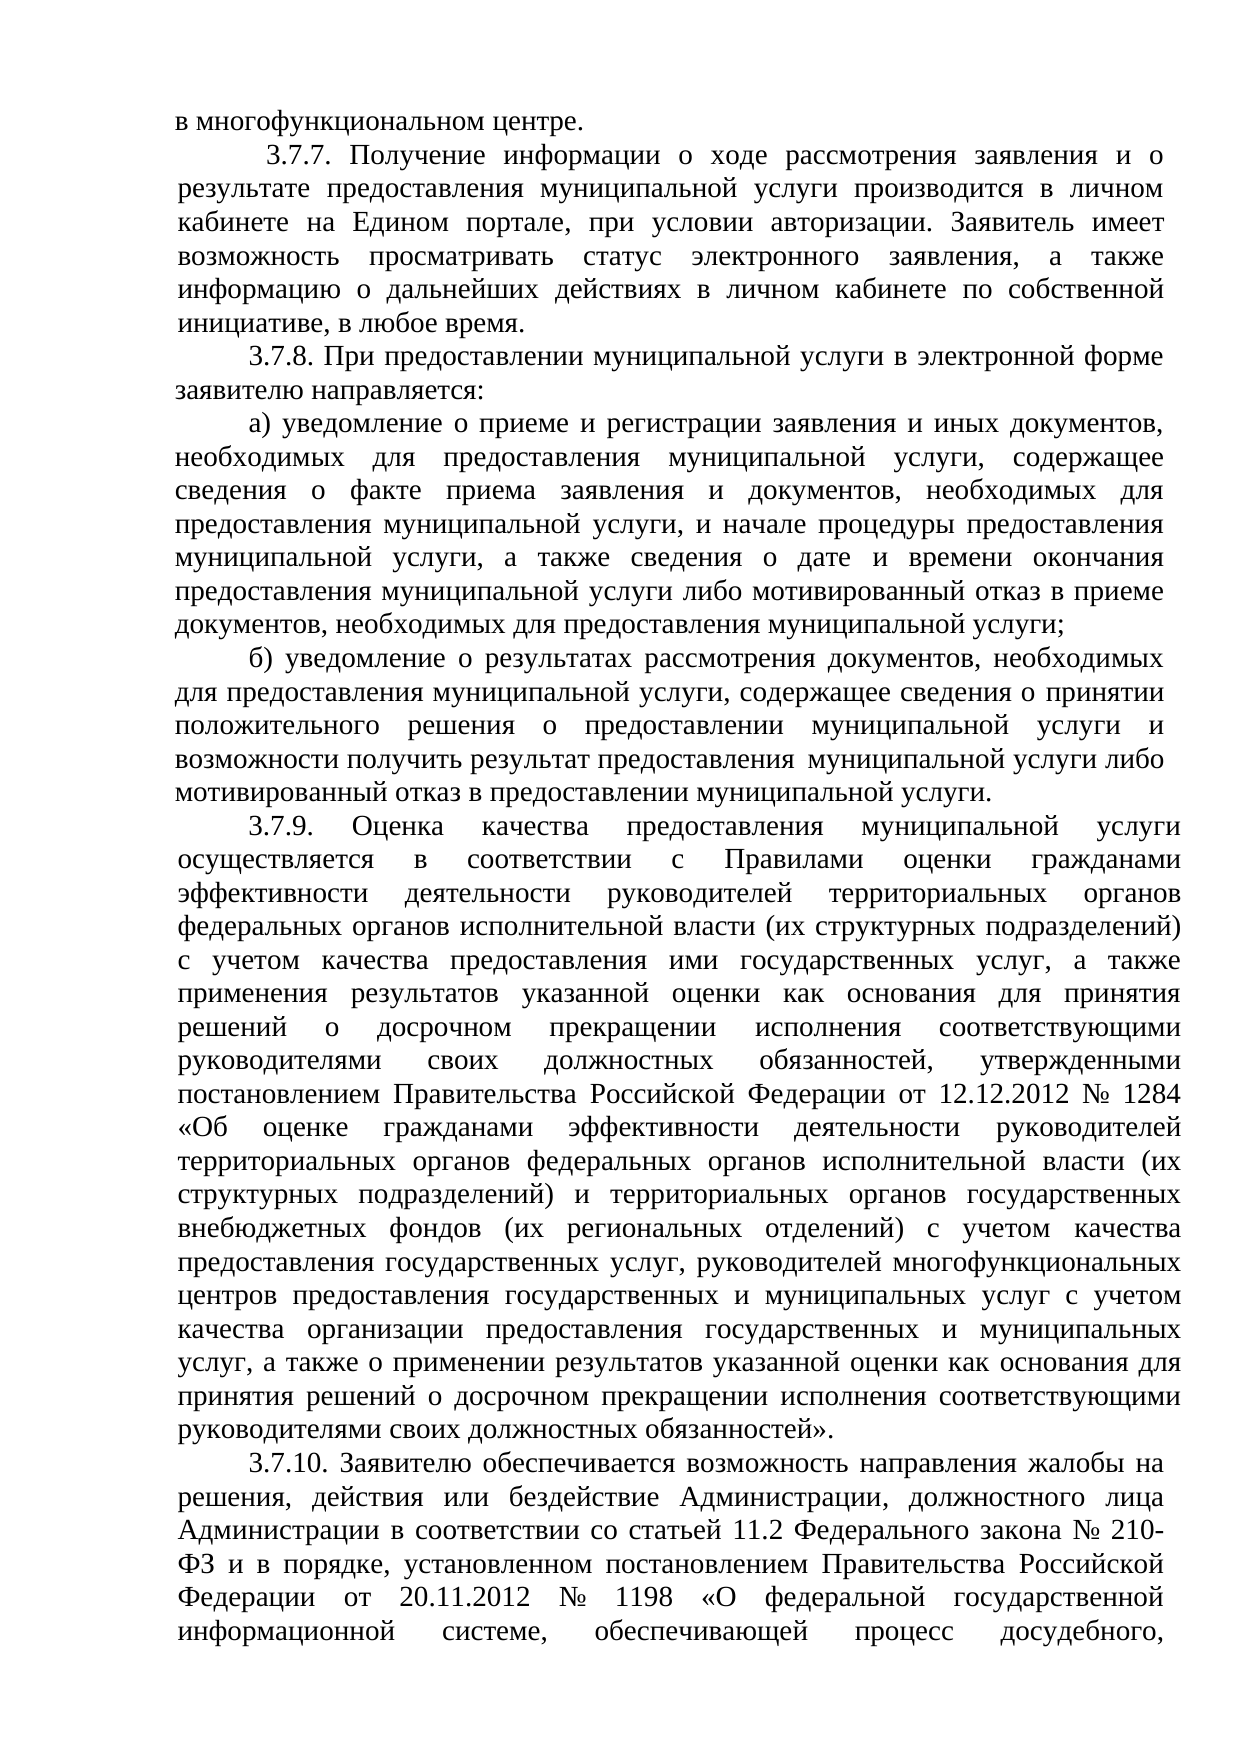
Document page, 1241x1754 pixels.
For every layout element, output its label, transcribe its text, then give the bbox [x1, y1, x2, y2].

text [177, 1445, 1164, 1647]
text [174, 103, 1164, 137]
text 3.7.9. Оценка качества предоставления муниципальной услуги осуществляется в соответствии с Правилами оценки гражданами эффективности деятельности руководителей территориальных органов федеральных органов исполнительной власти (их структурных подразделений) с учетом качества предоставления ими государственных услуг, а также применения результатов указанной оценки как основания для принятия решений о досрочном прекращении исполнения соответствующими руководителями своих должностных обязанностей, утвержденными постановлением Правительства Российской Федерации от 12.12.2012 № 1284 «Об оценке гражданами эффективности деятельности руководителей территориальных органов федеральных органов исполнительной власти (их структурных подразделений) и территориальных органов государственных внебюджетных фондов (их региональных отделений) с учетом качества предоставления государственных услуг, руководителей многофункциональных центров предоставления государственных и муниципальных услуг с учетом качества организации предоставления государственных и муниципальных услуг, а также о применении результатов указанной оценки как основания для принятия решений о досрочном прекращении исполнения соответствующими руководителями своих должностных обязанностей». [177, 808, 1181, 1445]
text б) уведомление о результатах рассмотрения документов, необходимых для предоставления муниципальной услуги, содержащее сведения о принятии положительного решения о предоставлении муниципальной услуги и возможности получить результат предоставления муниципальной услуги либо мотивированный отказ в предоставлении муниципальной услуги. [174, 640, 1164, 808]
text а) уведомление о приеме и регистрации заявления и иных документов, необходимых для предоставления муниципальной услуги, содержащее сведения о факте приема заявления и документов, необходимых для предоставления муниципальной услуги, и начале процедуры предоставления муниципальной услуги, а также сведения о дате и времени окончания предоставления муниципальной услуги либо мотивированный отказ в приеме документов, необходимых для предоставления муниципальной услуги; [174, 405, 1164, 640]
text 3.7.7. Получение информации о ходе рассмотрения заявления и о результате предоставления муниципальной услуги производится в личном кабинете на Едином портале, при условии авторизации. Заявитель имеет возможность просматривать статус электронного заявления, а также информацию о дальнейших действиях в личном кабинете по собственной инициативе, в любое время. [177, 137, 1164, 338]
text 3.7.8. При предоставлении муниципальной услуги в электронной форме заявителю направляется: [174, 338, 1164, 405]
